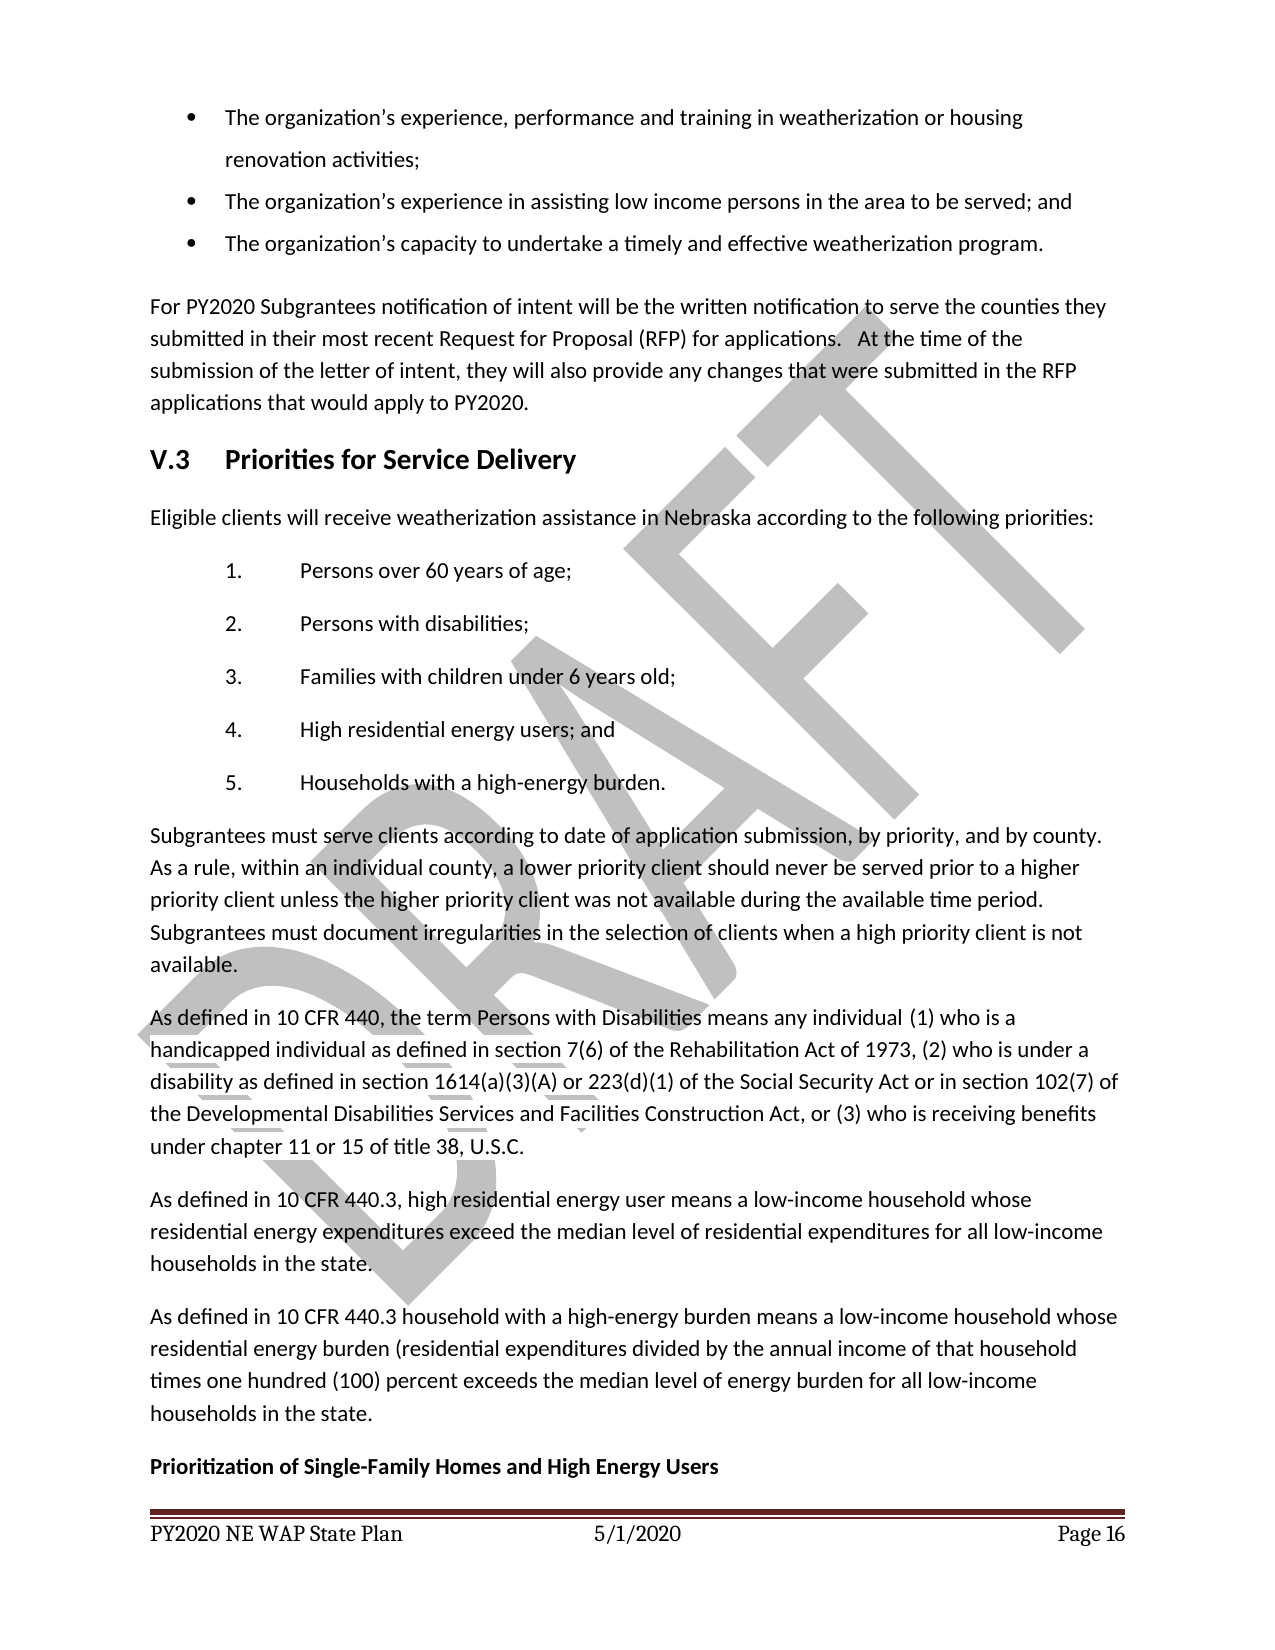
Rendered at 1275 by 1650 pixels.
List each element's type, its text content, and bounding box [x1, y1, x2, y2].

text V.3 Priorities for Service Delivery [150, 441, 1125, 477]
text Subgrantees must serve clients according to date of application submission, by priority, and by county. As a rule, within an individual county, a lower priority client should never be served prior to a higher priority client unless the higher priority client was not available during the available time period. Subgrantees must document irregularities in the selection of clients when a high priority client is not available. [150, 821, 1125, 978]
text 2. Persons with disabilities; [150, 609, 1125, 637]
text Eligible clients will receive weatherization assistance in Nebraska according to the following priorities: [150, 503, 1125, 531]
text Prioritization of Single-Family Homes and High Energy Users [150, 1452, 1125, 1480]
text As defined in 10 CFR 440.3 household with a high-energy burden means a low-income household whose residential energy burden (residential expenditures divided by the annual income of that household times one hundred (100) percent exceeds the median level of energy burden for all low-income households in the state. [150, 1302, 1125, 1427]
text As defined in 10 CFR 440.3, high residential energy user means a low-income household whose residential energy expenditures exceed the median level of residential expenditures for all low-income households in the state. [150, 1185, 1125, 1277]
text 5. Households with a high-energy burden. [150, 768, 1125, 796]
text For PY2020 Subgrantees notification of intent will be the written notification to serve the counties they submitted in their most recent Request for Proposal (RFP) for applications. At the time of the submission of the letter of intent, they will also provide any changes that were submitted in the RFP applications that would apply to PY2020. [150, 292, 1125, 416]
text 4. High residential energy users; and [150, 715, 1125, 743]
list The organization’s experience in assisting low income persons in the area to be served; and [187, 187, 1125, 215]
list The organization’s capacity to undertake a timely and effective weatherization program. [187, 229, 1125, 257]
text 3. Families with children under 6 years old; [150, 662, 1125, 690]
text As defined in 10 CFR 440, the term Persons with Disabilities means any individual (1) who is a handicapped individual as defined in section 7(6) of the Rehabilitation Act of 1973, (2) who is under a disability as defined in section 1614(a)(3)(A) or 223(d)(1) of the Social Security Act or in section 102(7) of the Developmental Disabilities Services and Facilities Construction Act, or (3) who is receiving benefits under chapter 11 or 15 of title 38, U.S.C. [150, 1003, 1125, 1160]
text 1. Persons over 60 years of age; [150, 556, 1125, 584]
list The organization’s experience, performance and training in weatherization or housing renovation activities; [187, 103, 1125, 173]
